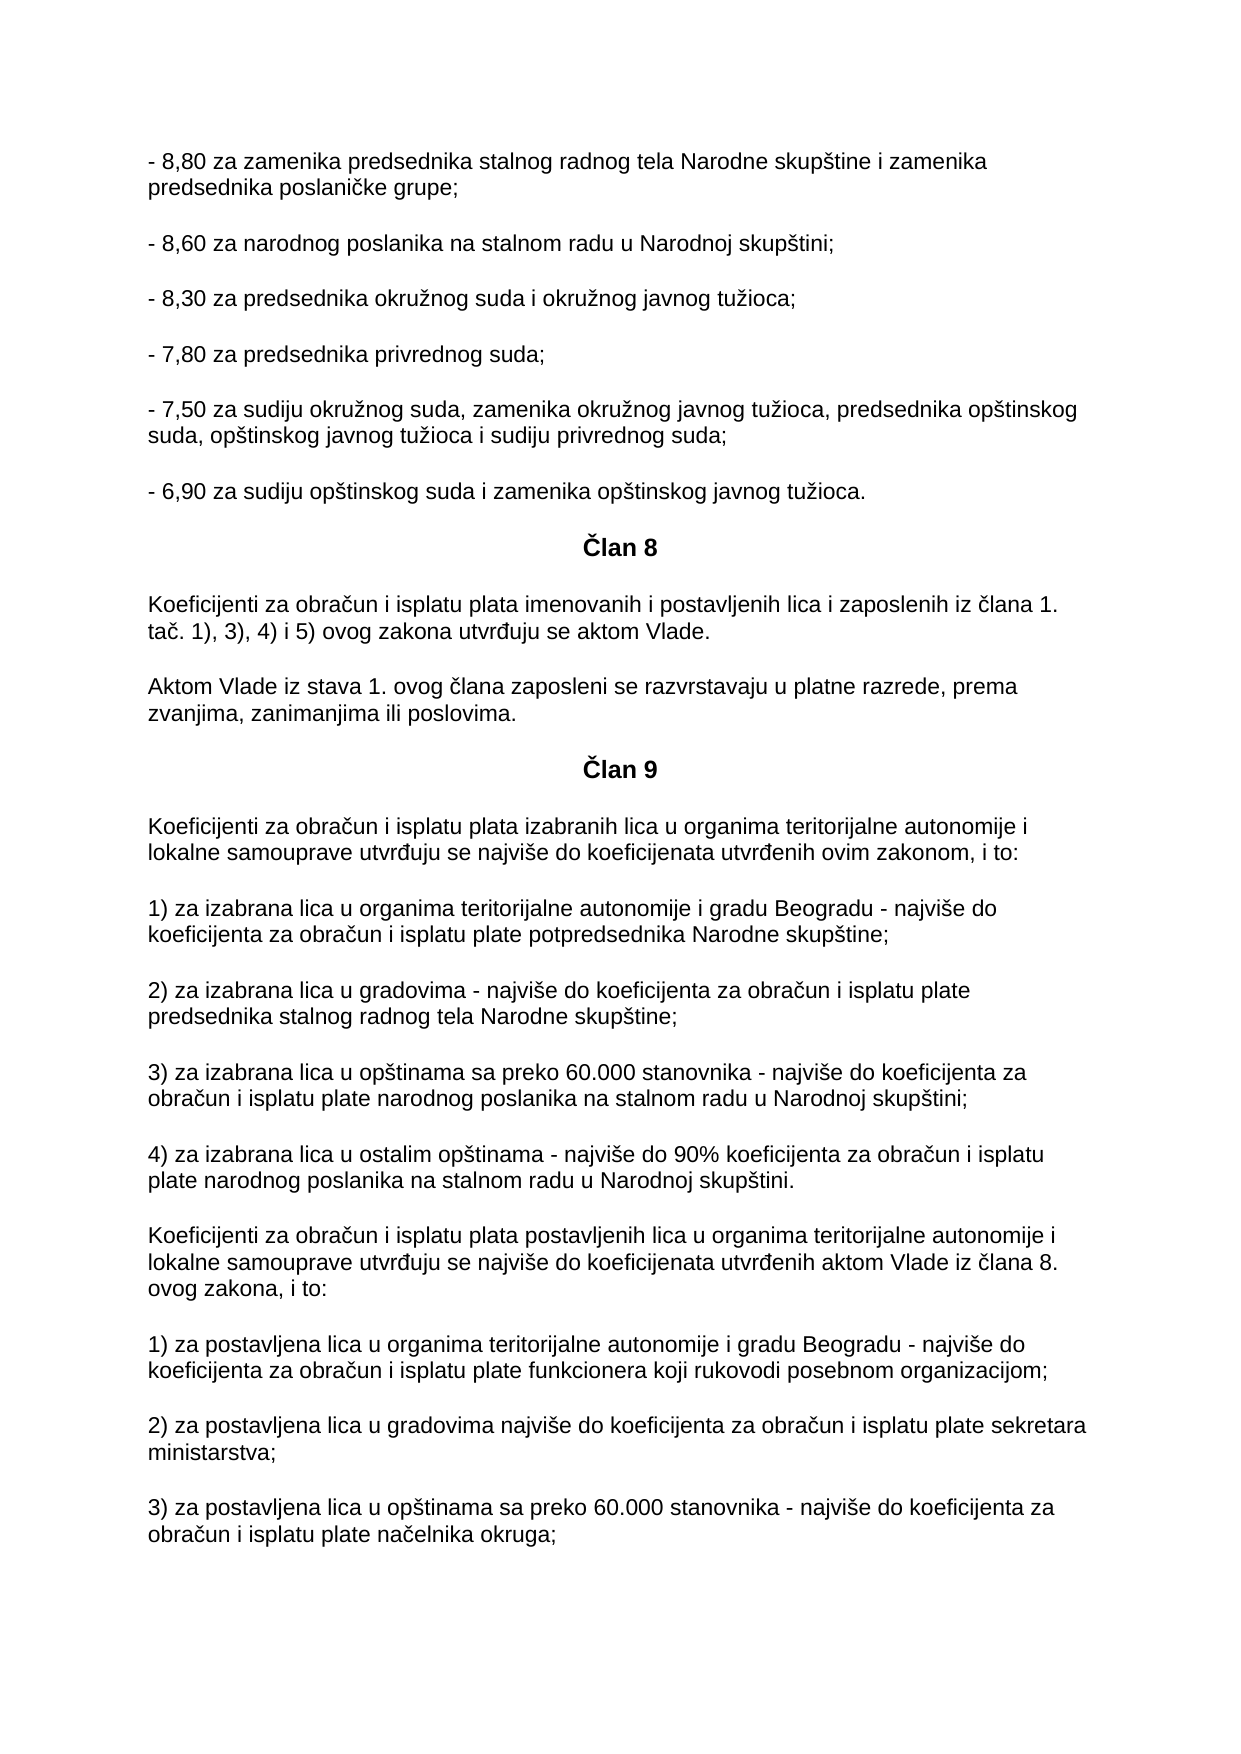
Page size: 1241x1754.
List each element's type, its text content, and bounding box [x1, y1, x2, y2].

text - 7,50 za sudiju okružnog suda, zamenika okružnog javnog tužioca, predsednika opštinskog suda, opštinskog javnog tužioca i sudiju privrednog suda; [148, 396, 1093, 449]
text - 8,30 za predsednika okružnog suda i okružnog javnog tužioca; [148, 285, 1093, 311]
text - 7,80 za predsednika privrednog suda; [148, 341, 1093, 367]
text Član 8 [148, 533, 1093, 562]
text 1) za postavljena lica u organima teritorijalne autonomije i gradu Beogradu - najviše do koeficijenta za obračun i isplatu plate funkcionera koji rukovodi posebnom organizacijom; [148, 1331, 1093, 1383]
text 1) za izabrana lica u organima teritorijalne autonomije i gradu Beogradu - najviše do koeficijenta za obračun i isplatu plate potpredsednika Narodne skupštine; [148, 895, 1093, 948]
text 3) za postavljena lica u opštinama sa preko 60.000 stanovnika - najviše do koeficijenta za obračun i isplatu plate načelnika okruga; [148, 1494, 1093, 1547]
text 2) za postavljena lica u gradovima najviše do koeficijenta za obračun i isplatu plate sekretara ministarstva; [148, 1412, 1093, 1465]
text 4) za izabrana lica u ostalim opštinama - najviše do 90% koeficijenta za obračun i isplatu plate narodnog poslanika na stalnom radu u Narodnoj skupštini. [148, 1141, 1093, 1193]
text - 8,60 za narodnog poslanika na stalnom radu u Narodnoj skupštini; [148, 229, 1093, 256]
text - 6,90 za sudiju opštinskog suda i zamenika opštinskog javnog tužioca. [148, 478, 1093, 504]
text Član 9 [148, 755, 1093, 784]
text Aktom Vlade iz stava 1. ovog člana zaposleni se razvrstavaju u platne razrede, prema zvanjima, zanimanjima ili poslovima. [148, 673, 1093, 726]
text 3) za izabrana lica u opštinama sa preko 60.000 stanovnika - najviše do koeficijenta za obračun i isplatu plate narodnog poslanika na stalnom radu u Narodnoj skupštini; [148, 1059, 1093, 1111]
text 2) za izabrana lica u gradovima - najviše do koeficijenta za obračun i isplatu plate predsednika stalnog radnog tela Narodne skupštine; [148, 977, 1093, 1029]
text Koeficijenti za obračun i isplatu plata imenovanih i postavljenih lica i zaposlenih iz člana 1. tač. 1), 3), 4) i 5) ovog zakona utvrđuju se aktom Vlade. [148, 591, 1093, 644]
text Koeficijenti za obračun i isplatu plata postavljenih lica u organima teritorijalne autonomije i lokalne samouprave utvrđuju se najviše do koeficijenata utvrđenih aktom Vlade iz člana 8. ovog zakona, i to: [148, 1222, 1093, 1301]
text Koeficijenti za obračun i isplatu plata izabranih lica u organima teritorijalne autonomije i lokalne samouprave utvrđuju se najviše do koeficijenata utvrđenih ovim zakonom, i to: [148, 813, 1093, 866]
text - 8,80 za zamenika predsednika stalnog radnog tela Narodne skupštine i zamenika predsednika poslaničke grupe; [148, 148, 1093, 200]
